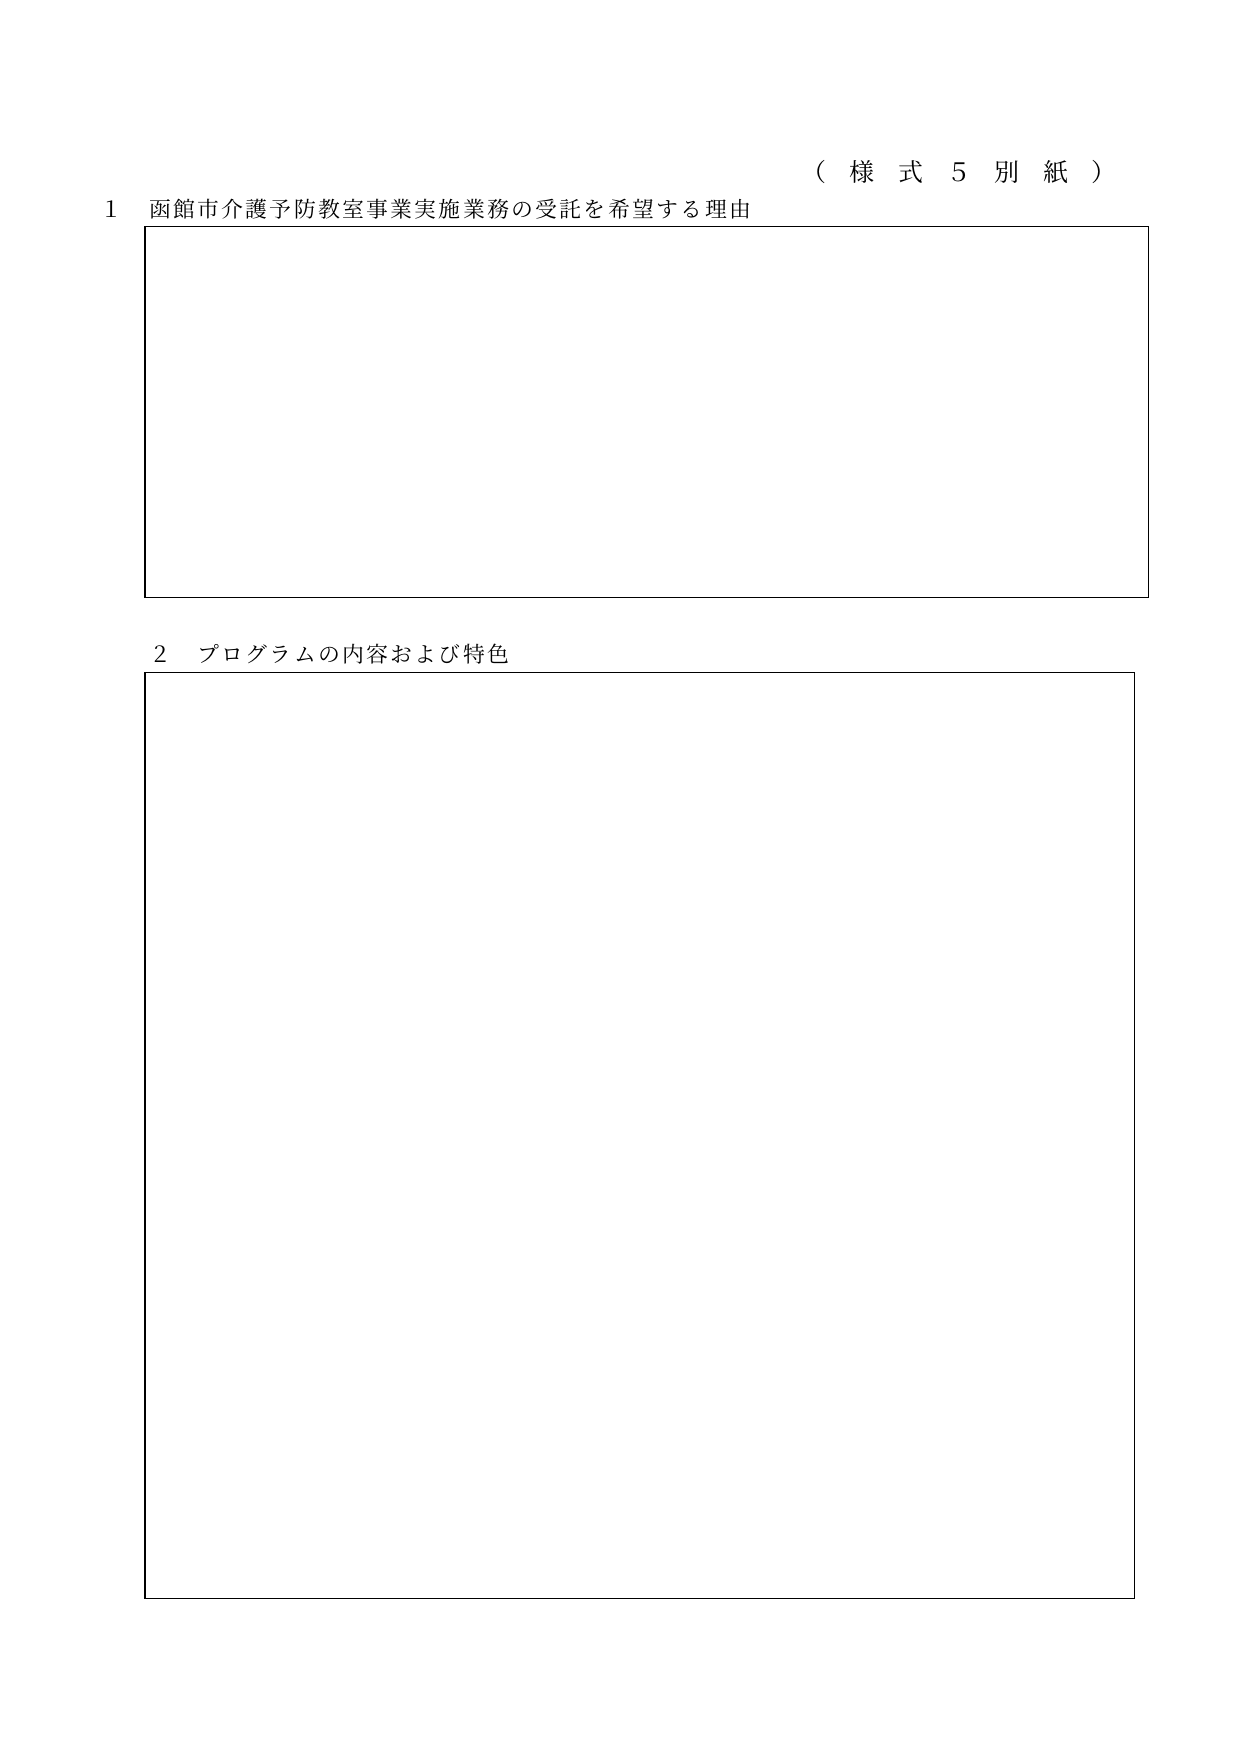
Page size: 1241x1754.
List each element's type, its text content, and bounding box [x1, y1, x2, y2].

table_header [146, 673, 1134, 1597]
text ２ プログラムの内容および特色 [101, 635, 1140, 672]
text （様式５別紙） [101, 152, 1140, 189]
table_header [146, 227, 1148, 597]
text １ 函館市介護予防教室事業実施業務の受託を希望する理由 [101, 189, 1140, 226]
